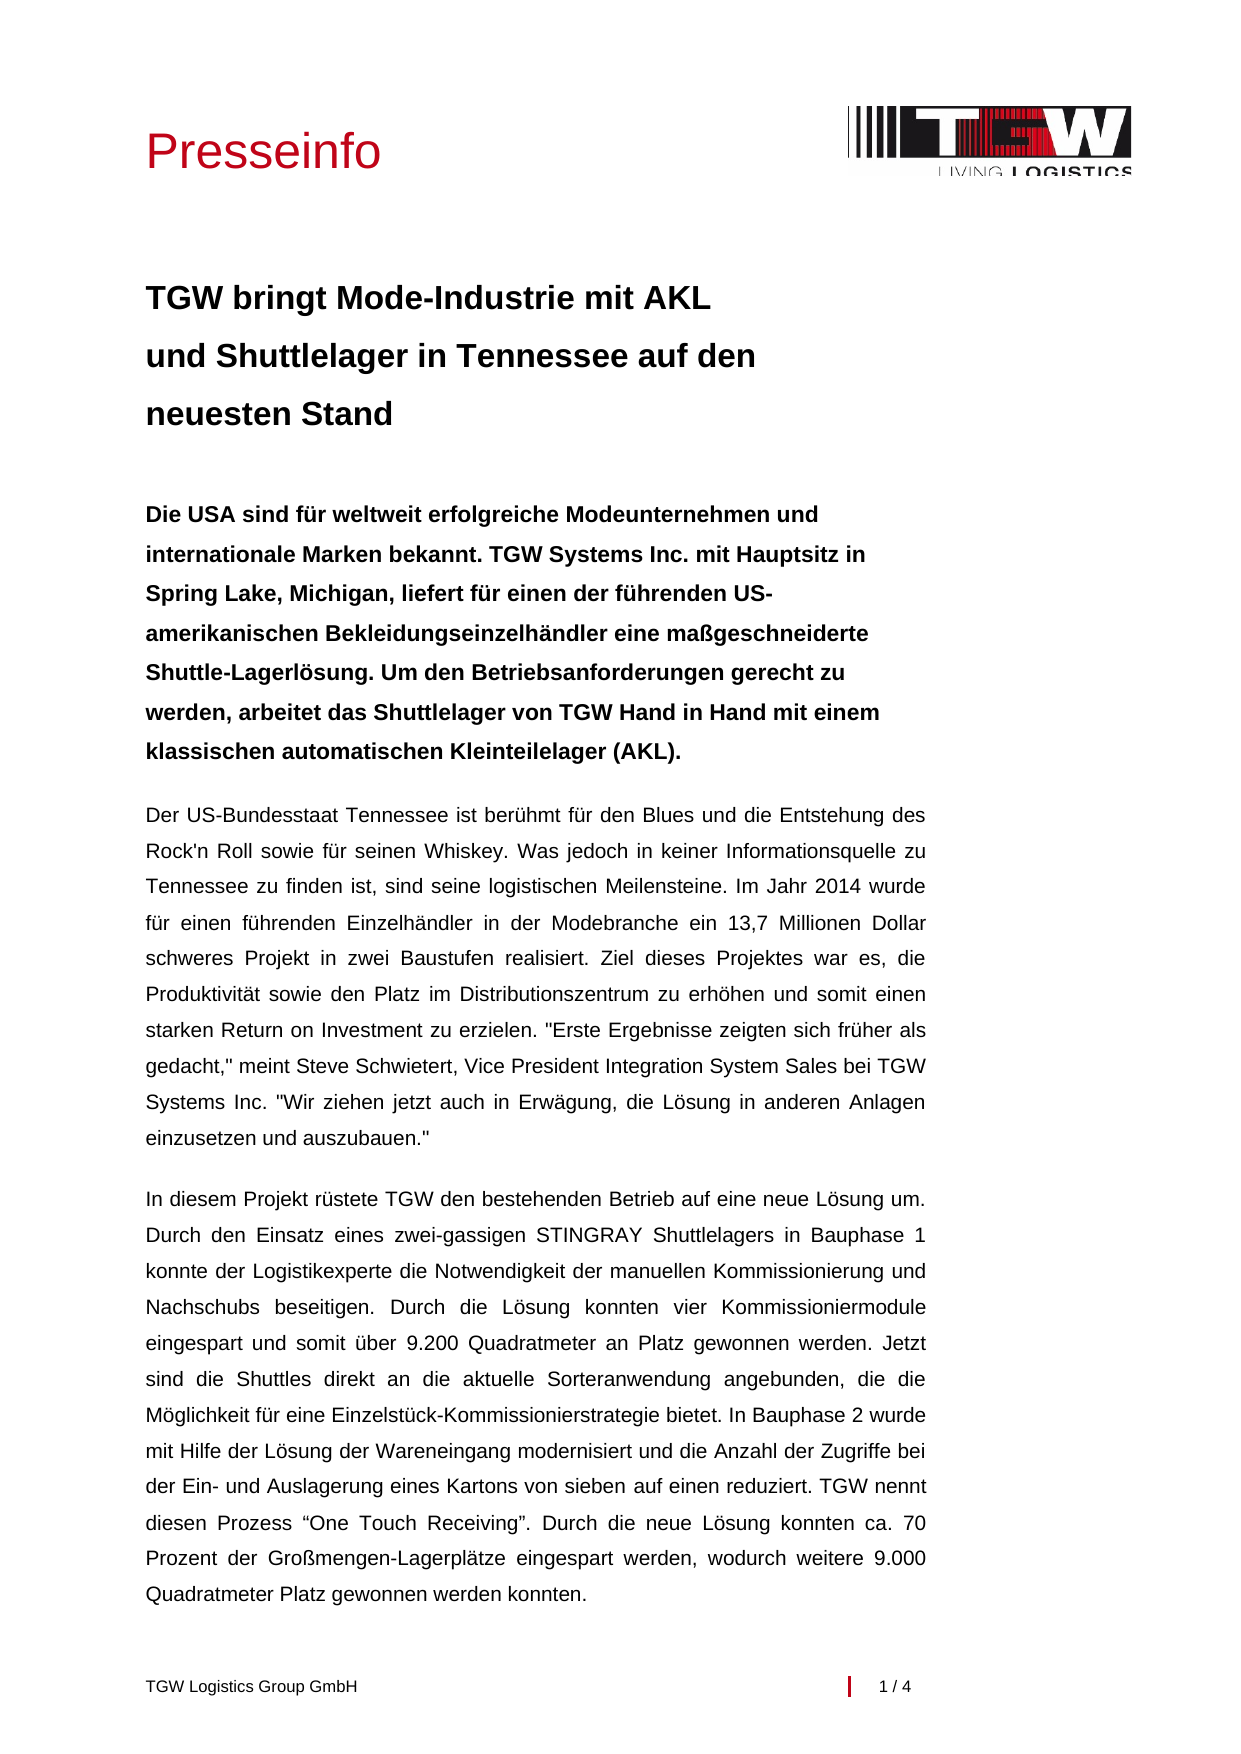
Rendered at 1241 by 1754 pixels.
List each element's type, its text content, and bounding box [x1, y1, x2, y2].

subtitle TGW bringt Mode-Industrie mit AKL und Shuttlelager in Tennessee auf den neuesten Stand [145, 278, 927, 432]
subtitle Die USA sind für weltweit erfolgreiche Modeunternehmen und internationale Marken bekannt. TGW Systems Inc. mit Hauptsitz in Spring Lake, Michigan, liefert für einen der führenden US-amerikanischen Bekleidungseinzelhändler eine maßgeschneiderte Shuttle-Lagerlösung. Um den Betriebsanforderungen gerecht zu werden, arbeitet das Shuttlelager von TGW Hand in Hand mit einem klassischen automatischen Kleinteilelager (AKL). [145, 501, 927, 764]
text In diesem Projekt rüstete TGW den bestehenden Betrieb auf eine neue Lösung um. Durch den Einsatz eines zwei-gassigen STINGRAY Shuttlelagers in Bauphase 1 konnte der Logistikexperte die Notwendigkeit der manuellen Kommissionierung und Nachschubs beseitigen. Durch die Lösung konnten vier Kommissioniermodule eingespart und somit über 9.200 Quadratmeter an Platz gewonnen werden. Jetzt sind die Shuttles direkt an die aktuelle Sorteranwendung angebunden, die die Möglichkeit für eine Einzelstück-Kommissionierstrategie bietet. In Bauphase 2 wurde mit Hilfe der Lösung der Wareneingang modernisiert und die Anzahl der Zugriffe bei der Ein- und Auslagerung eines Kartons von sieben auf einen reduziert. TGW nennt diesen Prozess “One Touch Receiving”. Durch die neue Lösung konnten ca. 70 Prozent der Großmengen-Lagerplätze eingespart werden, wodurch weitere 9.000 Quadratmeter Platz gewonnen werden konnten. [145, 1187, 927, 1606]
picture [846, 106, 1132, 176]
text Der US-Bundesstaat Tennessee ist berühmt für den Blues und die Entstehung des Rock'n Roll sowie für seinen Whiskey. Was jedoch in keiner Informationsquelle zu Tennessee zu finden ist, sind seine logistischen Meilensteine. Im Jahr 2014 wurde für einen führenden Einzelhändler in der Modebranche ein 13,7 Millionen Dollar schweres Projekt in zwei Baustufen realisiert. Ziel dieses Projektes war es, die Produktivität sowie den Platz im Distributionszentrum zu erhöhen und somit einen starken Return on Investment zu erzielen. "Erste Ergebnisse zeigten sich früher als gedacht," meint Steve Schwietert, Vice President Integration System Sales bei TGW Systems Inc. "Wir ziehen jetzt auch in Erwägung, die Lösung in anderen Anlagen einzusetzen und auszubauen." [145, 802, 927, 1150]
